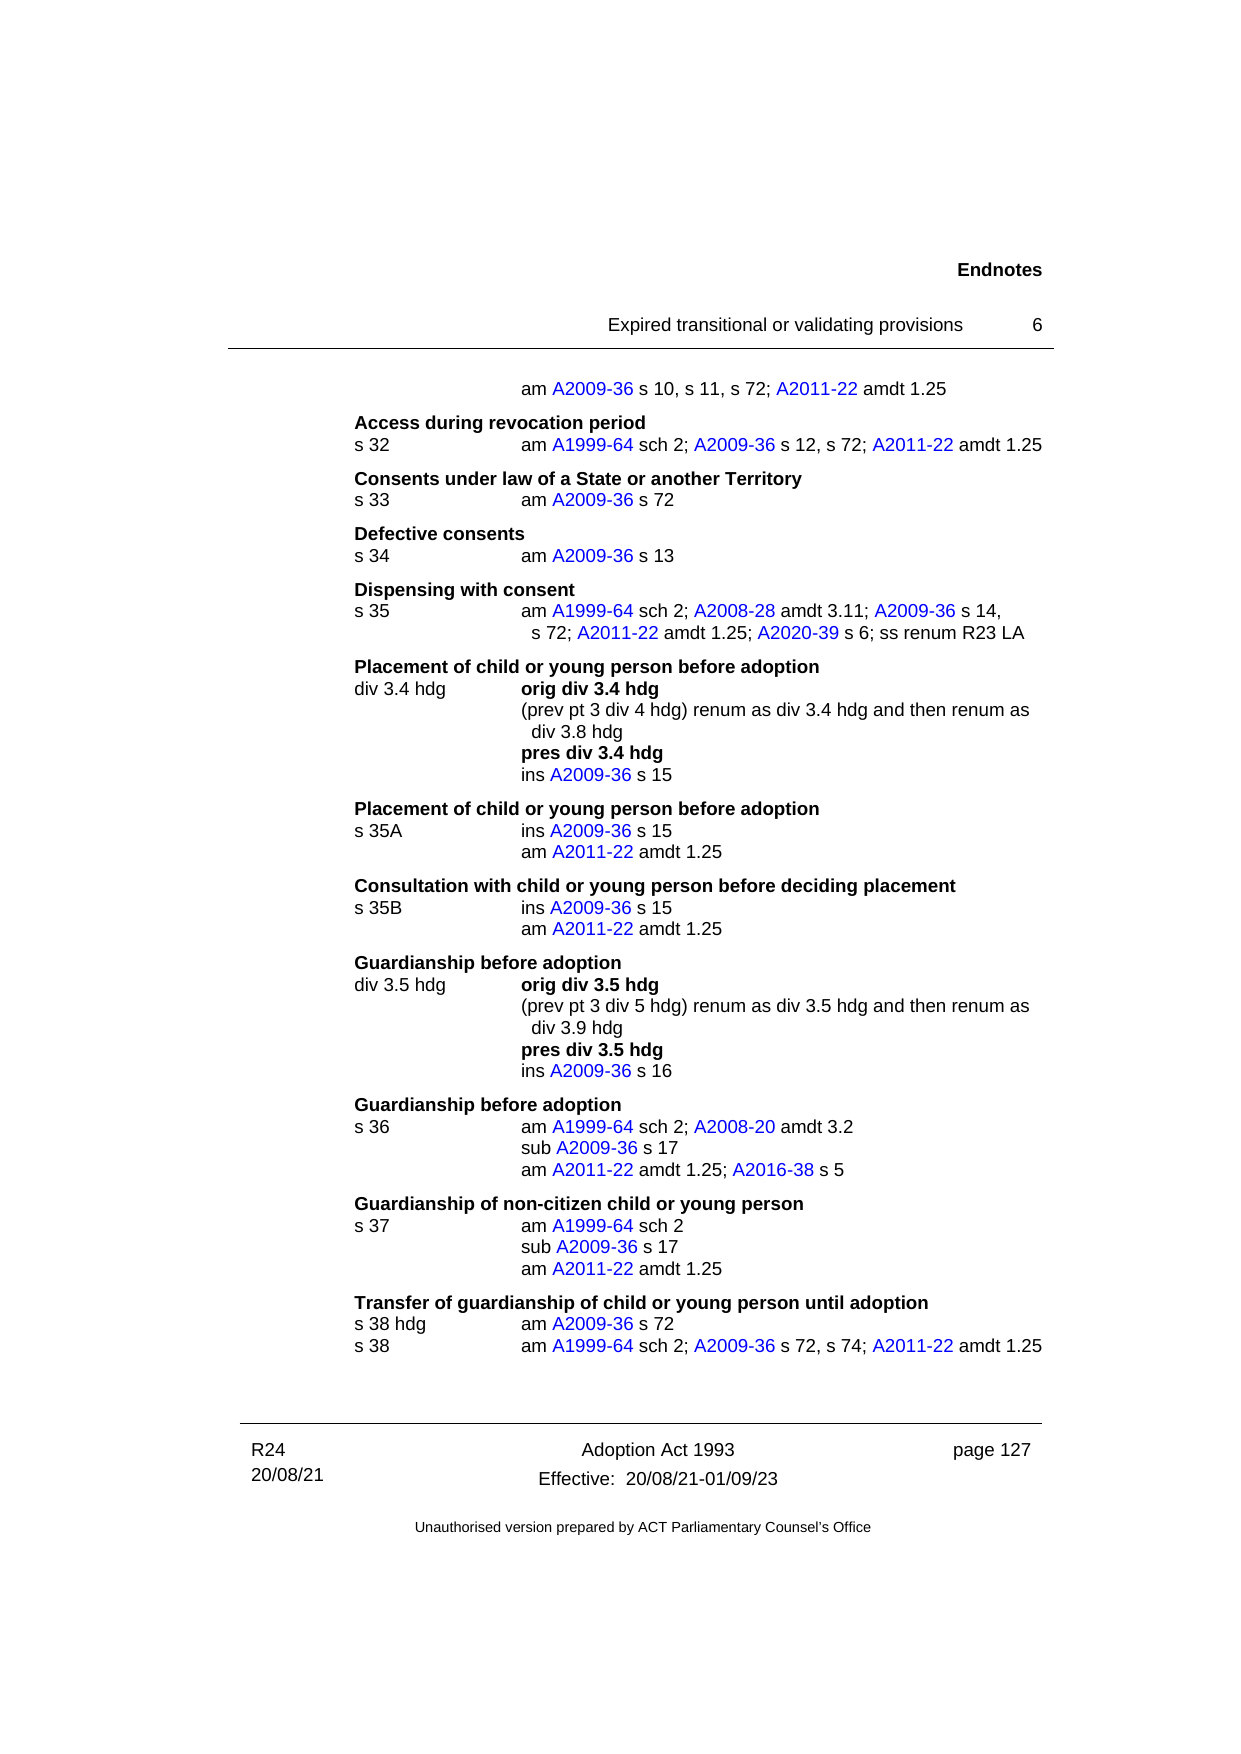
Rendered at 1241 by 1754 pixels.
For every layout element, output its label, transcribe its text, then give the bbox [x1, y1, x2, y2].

text s 35B ins A2009-36 s 15 [354, 897, 1042, 918]
text Access during revocation period [354, 412, 1042, 433]
text Transfer of guardianship of child or young person until adoption [354, 1292, 1042, 1313]
text s 38 hdg am A2009-36 s 72 [354, 1313, 1042, 1335]
text (prev pt 3 div 4 hdg) renum as div 3.4 hdg and then renum as div 3.8 hdg [354, 699, 1042, 742]
text Consultation with child or young person before deciding placement [354, 875, 1042, 897]
text ins A2009-36 s 15 [354, 764, 1042, 785]
text ins A2009-36 s 16 [354, 1060, 1042, 1082]
text pres div 3.5 hdg [354, 1038, 1042, 1060]
text am A2011-22 amdt 1.25 [354, 841, 1042, 862]
text Guardianship before adoption [354, 952, 1042, 974]
text s 35A ins A2009-36 s 15 [354, 819, 1042, 841]
text s 32 am A1999-64 sch 2; A2009-36 s 12, s 72; A2011-22 amdt 1.25 [354, 433, 1042, 455]
text (prev pt 3 div 5 hdg) renum as div 3.5 hdg and then renum as div 3.9 hdg [354, 995, 1042, 1038]
text s 33 am A2009-36 s 72 [354, 489, 1042, 511]
text pres div 3.4 hdg [354, 742, 1042, 764]
text sub A2009-36 s 17 [354, 1236, 1042, 1257]
text s 38 am A1999-64 sch 2; A2009-36 s 72, s 74; A2011-22 amdt 1.25 [354, 1335, 1042, 1356]
text sub A2009-36 s 17 [354, 1137, 1042, 1159]
text s 34 am A2009-36 s 13 [354, 545, 1042, 566]
text Placement of child or young person before adoption [354, 656, 1042, 677]
text Dispensing with consent [354, 579, 1042, 600]
text s 36 am A1999-64 sch 2; A2008-20 amdt 3.2 [354, 1116, 1042, 1137]
text Consents under law of a State or another Territory [354, 467, 1042, 489]
text am A2011-22 amdt 1.25 [354, 918, 1042, 940]
text am A2011-22 amdt 1.25; A2016-38 s 5 [354, 1159, 1042, 1180]
text div 3.4 hdg orig div 3.4 hdg [354, 677, 1042, 699]
text am A2011-22 amdt 1.25 [354, 1257, 1042, 1279]
text Defective consents [354, 523, 1042, 545]
text Guardianship before adoption [354, 1094, 1042, 1116]
text s 35 am A1999-64 sch 2; A2008-28 amdt 3.11; A2009-36 s 14, s 72; A2011-22 amdt 1.25; A2020-39 s 6; ss renum R23 LA [354, 600, 1042, 643]
text am A2009-36 s 10, s 11, s 72; A2011-22 amdt 1.25 [354, 378, 1042, 399]
text div 3.5 hdg orig div 3.5 hdg [354, 974, 1042, 995]
text Placement of child or young person before adoption [354, 798, 1042, 819]
text Guardianship of non-citizen child or young person [354, 1193, 1042, 1214]
text s 37 am A1999-64 sch 2 [354, 1214, 1042, 1236]
